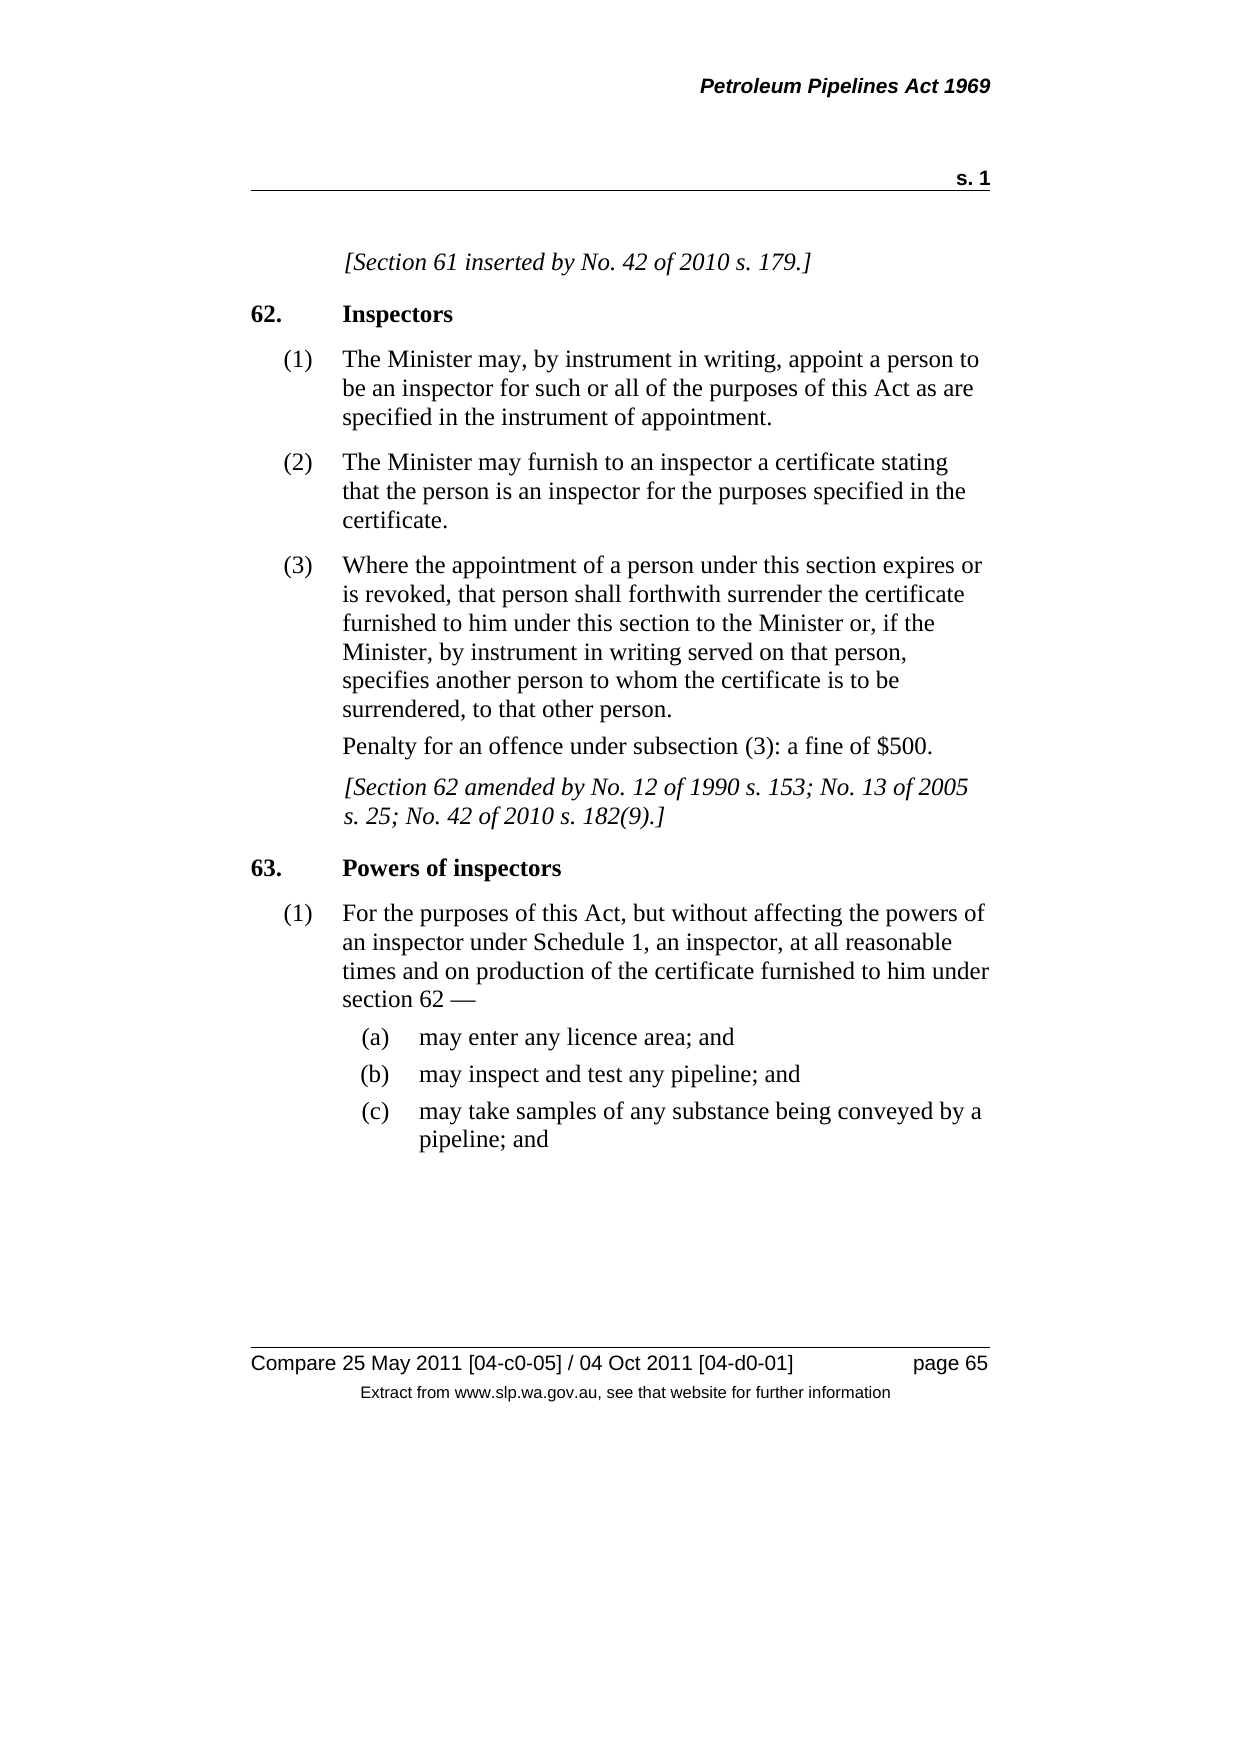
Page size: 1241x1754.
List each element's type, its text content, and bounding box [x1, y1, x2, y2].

text (2) The Minister may furnish to an inspector a certificate stating that the person is an inspector for the purposes specified in the certificate. [251, 447, 990, 534]
text (b) may inspect and test any pipeline; and [251, 1059, 990, 1087]
text [Section 62 amended by No. 12 of 1990 s. 153; No. 13 of 2005 s. 25; No. 42 of 2010 s. 182(9).] [251, 772, 990, 830]
subtitle 62. Inspectors [251, 299, 990, 328]
text (1) For the purposes of this Act, but without affecting the powers of an inspector under Schedule 1, an inspector, at all reasonable times and on production of the certificate furnished to him under section 62 — [251, 898, 990, 1013]
text [Section 61 inserted by No. 42 of 2010 s. 179.] [251, 247, 990, 276]
subtitle 63. Powers of inspectors [251, 853, 990, 882]
text Penalty for an offence under subsection (3): a fine of $500. [251, 731, 990, 760]
text (c) may take samples of any substance being conveyed by a pipeline; and [251, 1096, 990, 1153]
text (3) Where the appointment of a person under this section expires or is revoked, that person shall forthwith surrender the certificate furnished to him under this section to the Minister or, if the Minister, by instrument in writing served on that person, specifies another person to whom the certificate is to be surrendered, to that other person. [251, 550, 990, 723]
text (a) may enter any licence area; and [251, 1022, 990, 1050]
text (1) The Minister may, by instrument in writing, appoint a person to be an inspector for such or all of the purposes of this Act as are specified in the instrument of appointment. [251, 344, 990, 431]
